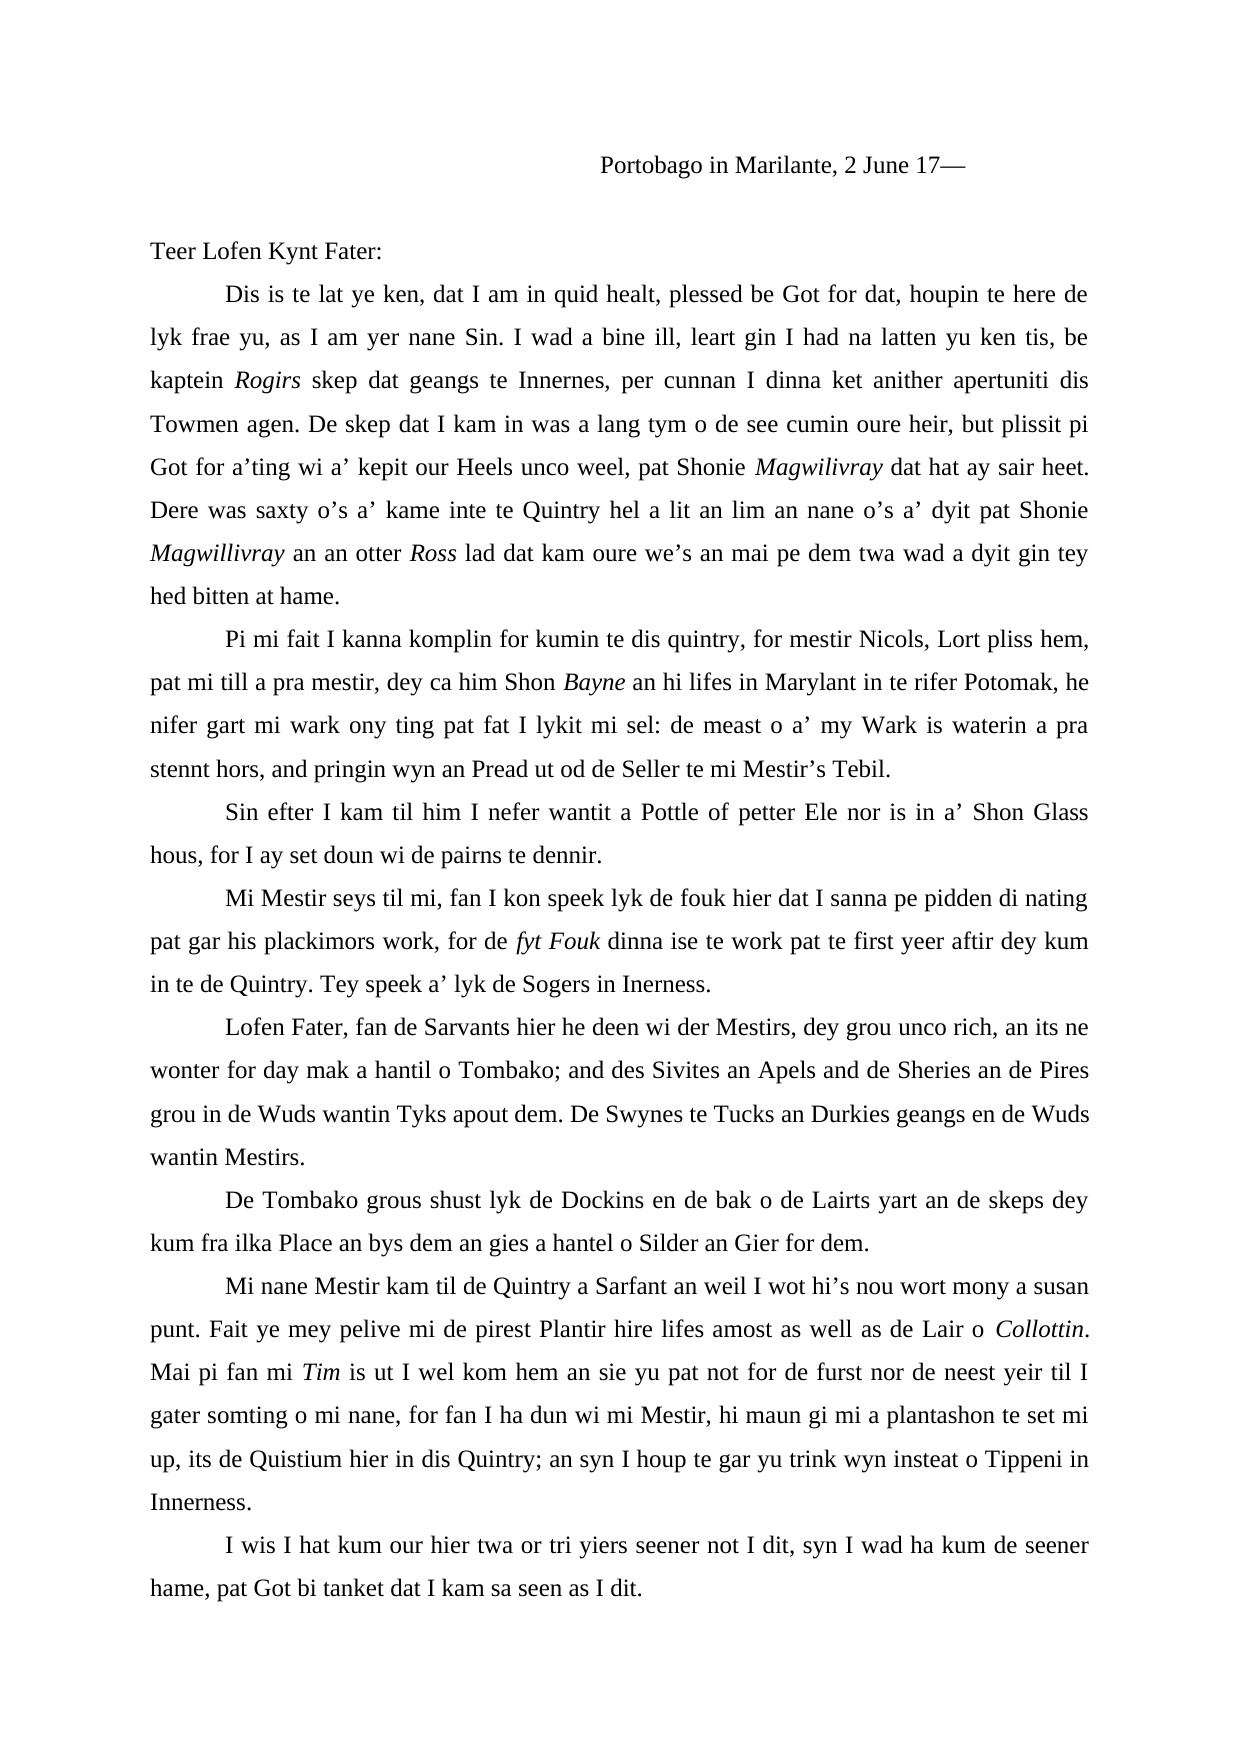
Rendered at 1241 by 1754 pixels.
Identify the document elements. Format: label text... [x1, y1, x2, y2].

text I wis I hat kum our hier twa or tri yiers seener not I dit, syn I wad ha kum de seener hame, pat Got bi tanket dat I kam sa seen as I dit. [150, 1530, 1090, 1602]
text Mi nane Mestir kam til de Quintry a Sarfant an weil I wot hi’s nou wort mony a susan punt. Fait ye mey pelive mi de pirest Plantir hire lifes amost as well as de Lair o Collottin. Mai pi fan mi Tim is ut I wel kom hem an sie yu pat not for de furst nor de neest yeir til I gater somting o mi nane, for fan I ha dun wi mi Mestir, hi maun gi mi a plantashon te set mi up, its de Quistium hier in dis Quintry; an syn I houp te gar yu trink wyn insteat o Tippeni in Innerness. [150, 1271, 1090, 1516]
text Portobago in Marilante, 2 June 17— [150, 150, 1090, 179]
text Sin efter I kam til him I nefer wantit a Pottle of petter Ele nor is in a’ Shon Glass hous, for I ay set doun wi de pairns te dennir. [150, 797, 1090, 869]
text Mi Mestir seys til mi, fan I kon speek lyk de fouk hier dat I sanna pe pidden di nating pat gar his plackimors work, for de fyt Fouk dinna ise te work pat te first yeer aftir dey kum in te de Quintry. Tey speek a’ lyk de Sogers in Inerness. [150, 883, 1090, 998]
text Dis is te lat ye ken, dat I am in quid healt, plessed be Got for dat, houpin te here de lyk frae yu, as I am yer nane Sin. I wad a bine ill, leart gin I had na latten yu ken tis, be kaptein Rogirs skep dat geangs te Innernes, per cunnan I dinna ket anither apertuniti dis Towmen agen. De skep dat I kam in was a lang tym o de see cumin oure heir, but plissit pi Got for a’ting wi a’ kepit our Heels unco weel, pat Shonie Magwilivray dat hat ay sair heet. Dere was saxty o’s a’ kame inte te Quintry hel a lit an lim an nane o’s a’ dyit pat Shonie Magwillivray an an otter Ross lad dat kam oure we’s an mai pe dem twa wad a dyit gin tey hed bitten at hame. [150, 279, 1090, 610]
text Teer Lofen Kynt Fater: [150, 236, 1090, 265]
text De Tombako grous shust lyk de Dockins en de bak o de Lairts yart an de skeps dey kum fra ilka Place an bys dem an gies a hantel o Silder an Gier for dem. [150, 1185, 1090, 1257]
text Lofen Fater, fan de Sarvants hier he deen wi der Mestirs, dey grou unco rich, an its ne wonter for day mak a hantil o Tombako; and des Sivites an Apels and de Sheries an de Pires grou in de Wuds wantin Tyks apout dem. De Swynes te Tucks an Durkies geangs en de Wuds wantin Mestirs. [150, 1012, 1090, 1171]
text Pi mi fait I kanna komplin for kumin te dis quintry, for mestir Nicols, Lort pliss hem, pat mi till a pra mestir, dey ca him Shon Bayne an hi lifes in Marylant in te rifer Potomak, he nifer gart mi wark ony ting pat fat I lykit mi sel: de meast o a’ my Wark is waterin a pra stennt hors, and pringin wyn an Pread ut od de Seller te mi Mestir’s Tebil. [150, 624, 1090, 782]
